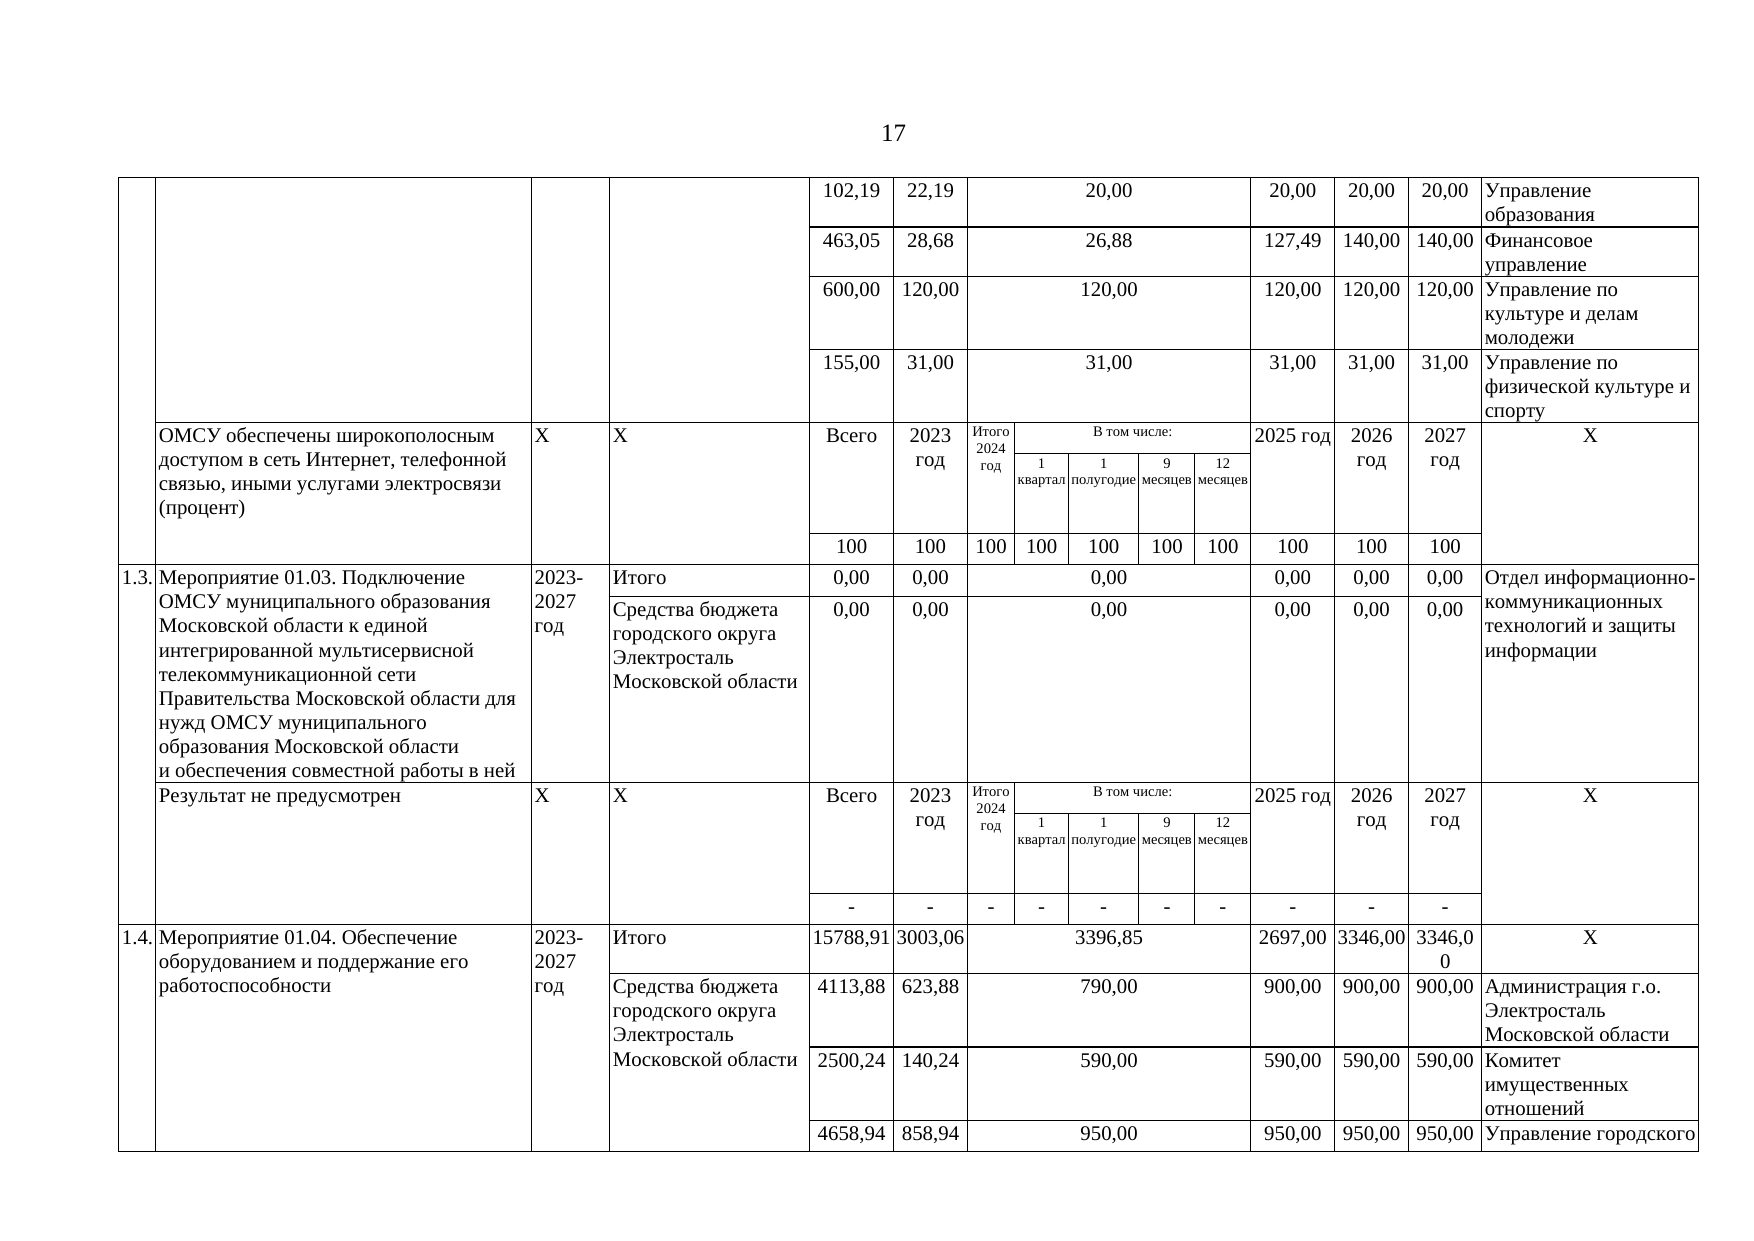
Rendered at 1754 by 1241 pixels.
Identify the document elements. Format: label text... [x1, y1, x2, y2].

table_cell 3346,00 [1409, 925, 1481, 973]
table_cell - [1015, 894, 1068, 924]
table_cell 28,68 [894, 228, 967, 276]
table_cell 155,00 [810, 350, 893, 422]
table_cell Мероприятие 01.03. Подключение ОМСУ муниципального образования Московской области к единой интегрированной мультисервисной телекоммуникационной сети Правительства Московской области для нужд ОМСУ муниципального образования Московской области и обеспечения совместной работы в ней [156, 565, 531, 782]
table_cell 100 [968, 534, 1014, 564]
table_cell 2697,00 [1251, 925, 1334, 973]
table_cell Итого 2024 год [968, 423, 1014, 533]
table_cell 31,00 [1409, 350, 1481, 422]
table_cell 22,19 [894, 178, 967, 226]
table_cell Средства бюджета городского округа Электросталь Московской области [610, 974, 809, 1151]
table_cell 0,00 [968, 597, 1250, 782]
table_cell Х [1482, 783, 1698, 924]
table_cell 1 квартал [1015, 454, 1068, 533]
table_cell Х [610, 783, 809, 924]
table_cell 0,00 [1409, 597, 1481, 782]
table_cell 102,19 [810, 178, 893, 226]
table_cell 120,00 [1335, 277, 1408, 349]
table_cell Итого [610, 925, 809, 973]
table_cell 4113,88 [810, 974, 893, 1046]
table_cell 120,00 [1409, 277, 1481, 349]
table_cell 20,00 [1251, 178, 1334, 226]
table_cell Средства бюджета городского округа Электросталь Московской области [610, 597, 809, 782]
table_cell Итого [610, 565, 809, 596]
table_cell 463,05 [810, 228, 893, 276]
table_cell 790,00 [968, 974, 1250, 1046]
table_cell В том числе: [1015, 423, 1250, 453]
table_cell 140,24 [894, 1048, 967, 1120]
table_cell - [894, 894, 967, 924]
table_cell 140,00 [1335, 228, 1408, 276]
table_cell Управление по физической культуре и спорту [1482, 350, 1698, 422]
table_cell 100 [1409, 534, 1481, 564]
table_cell Х [1482, 925, 1698, 973]
table_cell 2023 год [894, 783, 967, 893]
table_cell 12 месяцев [1195, 454, 1250, 533]
table_cell 100 [1335, 534, 1408, 564]
table_cell Всего [810, 783, 893, 893]
table_cell 0,00 [968, 565, 1250, 596]
table_cell Отдел информационно-коммуникационных технологий и защиты информации [1482, 565, 1698, 782]
table_cell 1 полугодие [1069, 454, 1138, 533]
table_cell 120,00 [894, 277, 967, 349]
table_cell - [1335, 894, 1408, 924]
table_cell 600,00 [810, 277, 893, 349]
table_cell - [968, 894, 1014, 924]
table_cell - [1139, 894, 1194, 924]
table_cell 4658,94 [810, 1121, 893, 1151]
table_cell 0,00 [894, 565, 967, 596]
table_cell 3003,06 [894, 925, 967, 973]
table_cell 2026 год [1335, 423, 1408, 533]
table_cell - [1409, 894, 1481, 924]
table_cell - [1251, 894, 1334, 924]
table_cell 100 [1251, 534, 1334, 564]
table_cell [1482, 1121, 1698, 1151]
table_cell 950,00 [1409, 1121, 1481, 1151]
table_cell 623,88 [894, 974, 967, 1046]
table_cell 950,00 [968, 1121, 1250, 1151]
table_cell 15788,91 [810, 925, 893, 973]
table_cell 0,00 [810, 565, 893, 596]
table_cell - [1195, 894, 1250, 924]
table_cell - [1069, 894, 1138, 924]
table_cell 0,00 [810, 597, 893, 782]
table_cell Управление по культуре и делам молодежи [1482, 277, 1698, 349]
table_cell 9 месяцев [1139, 454, 1194, 533]
table_cell 1.4. [119, 925, 155, 1151]
table_cell 26,88 [968, 228, 1250, 276]
table_cell 140,00 [1409, 228, 1481, 276]
table_cell 950,00 [1251, 1121, 1334, 1151]
table_cell Всего [810, 423, 893, 533]
table_cell 2023-2027 год [532, 925, 609, 1151]
table_cell 100 [894, 534, 967, 564]
table_cell 3396,85 [968, 925, 1250, 973]
table_cell Х [532, 783, 609, 924]
table_cell Х [610, 423, 809, 564]
table_cell 900,00 [1251, 974, 1334, 1046]
table_cell 900,00 [1409, 974, 1481, 1046]
table_cell 1.3. [119, 565, 155, 924]
table_cell 100 [1139, 534, 1194, 564]
table_cell 0,00 [1251, 565, 1334, 596]
table_cell 0,00 [1335, 597, 1408, 782]
table_cell 100 [810, 534, 893, 564]
table_cell 2027 год [1409, 783, 1481, 893]
table_cell 900,00 [1335, 974, 1408, 1046]
table_cell 858,94 [894, 1121, 967, 1151]
table_cell 950,00 [1335, 1121, 1408, 1151]
table_cell Результат не предусмотрен [156, 783, 531, 924]
table_cell 590,00 [1251, 1048, 1334, 1120]
table_cell 1 квартал [1015, 814, 1068, 893]
table_cell 0,00 [1409, 565, 1481, 596]
table_cell Х [532, 423, 609, 564]
table_cell 2025 год [1251, 423, 1334, 533]
table_cell 100 [1195, 534, 1250, 564]
table_cell - [810, 894, 893, 924]
table_cell Финансовое управление [1482, 228, 1698, 276]
table_cell 120,00 [1251, 277, 1334, 349]
table_cell 590,00 [1409, 1048, 1481, 1120]
table_cell 20,00 [968, 178, 1250, 226]
table_cell 120,00 [968, 277, 1250, 349]
table_cell 590,00 [1335, 1048, 1408, 1120]
table_cell 3346,00 [1335, 925, 1408, 973]
table_cell В том числе: [1015, 783, 1250, 813]
table_cell Итого 2024 год [968, 783, 1014, 893]
table_cell 2023 год [894, 423, 967, 533]
table_cell 31,00 [1251, 350, 1334, 422]
table_cell 0,00 [1335, 565, 1408, 596]
table_cell 0,00 [894, 597, 967, 782]
table_cell Управление образования [1482, 178, 1698, 226]
table_cell 20,00 [1409, 178, 1481, 226]
table_cell 2026 год [1335, 783, 1408, 893]
table_cell 31,00 [1335, 350, 1408, 422]
table_cell 2023-2027 год [532, 565, 609, 782]
table_cell Мероприятие 01.04. Обеспечение оборудованием и поддержание его работоспособности [156, 925, 531, 1151]
table_cell 1 полугодие [1069, 814, 1138, 893]
table_cell 100 [1015, 534, 1068, 564]
table_cell 12 месяцев [1195, 814, 1250, 893]
table_cell 31,00 [894, 350, 967, 422]
table_cell 31,00 [968, 350, 1250, 422]
table_cell 127,49 [1251, 228, 1334, 276]
table_cell 100 [1069, 534, 1138, 564]
table_cell Администрация г.о. Электросталь Московской области [1482, 974, 1698, 1046]
table_cell 590,00 [968, 1048, 1250, 1120]
table_cell 2500,24 [810, 1048, 893, 1120]
table_cell Х [1482, 423, 1698, 564]
table_cell 20,00 [1335, 178, 1408, 226]
table_cell 0,00 [1251, 597, 1334, 782]
table_cell 2025 год [1251, 783, 1334, 893]
table_cell ОМСУ обеспечены широкополосным доступом в сеть Интернет, телефонной связью, иными услугами электросвязи (процент) [156, 423, 531, 564]
table_cell Комитет имущественных отношений [1482, 1048, 1698, 1120]
table_cell 9 месяцев [1139, 814, 1194, 893]
table_cell 2027 год [1409, 423, 1481, 533]
